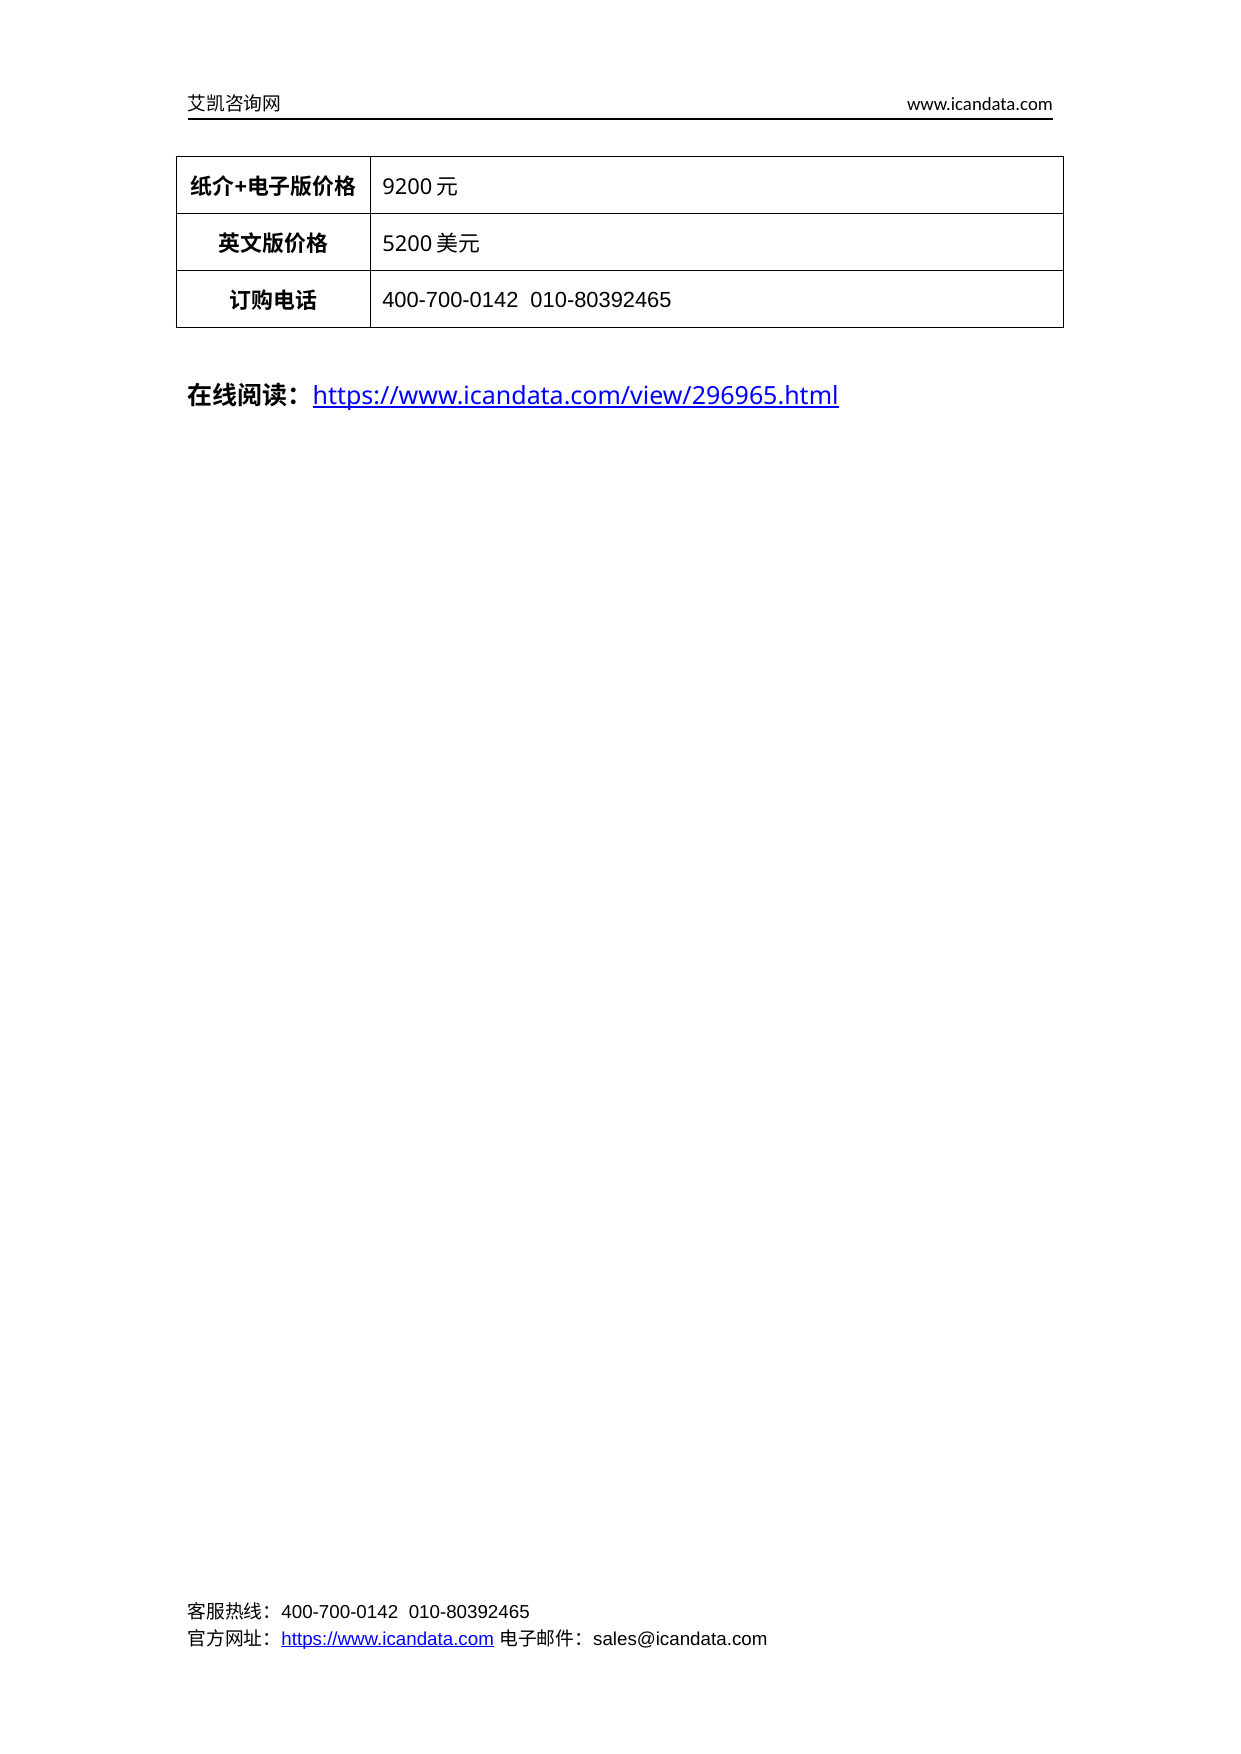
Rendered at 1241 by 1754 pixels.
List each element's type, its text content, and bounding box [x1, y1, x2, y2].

table_cell 9200元 [371, 157, 1063, 213]
table_cell 400-700-0142 010-80392465 [371, 271, 1063, 327]
table_cell 纸介+电子版价格 [177, 157, 370, 213]
text 在线阅读：https://www.icandata.com/view/296965.html [187, 361, 1053, 426]
table_cell 英文版价格 [177, 214, 370, 270]
table_cell 5200美元 [371, 214, 1063, 270]
table_cell 订购电话 [177, 271, 370, 327]
